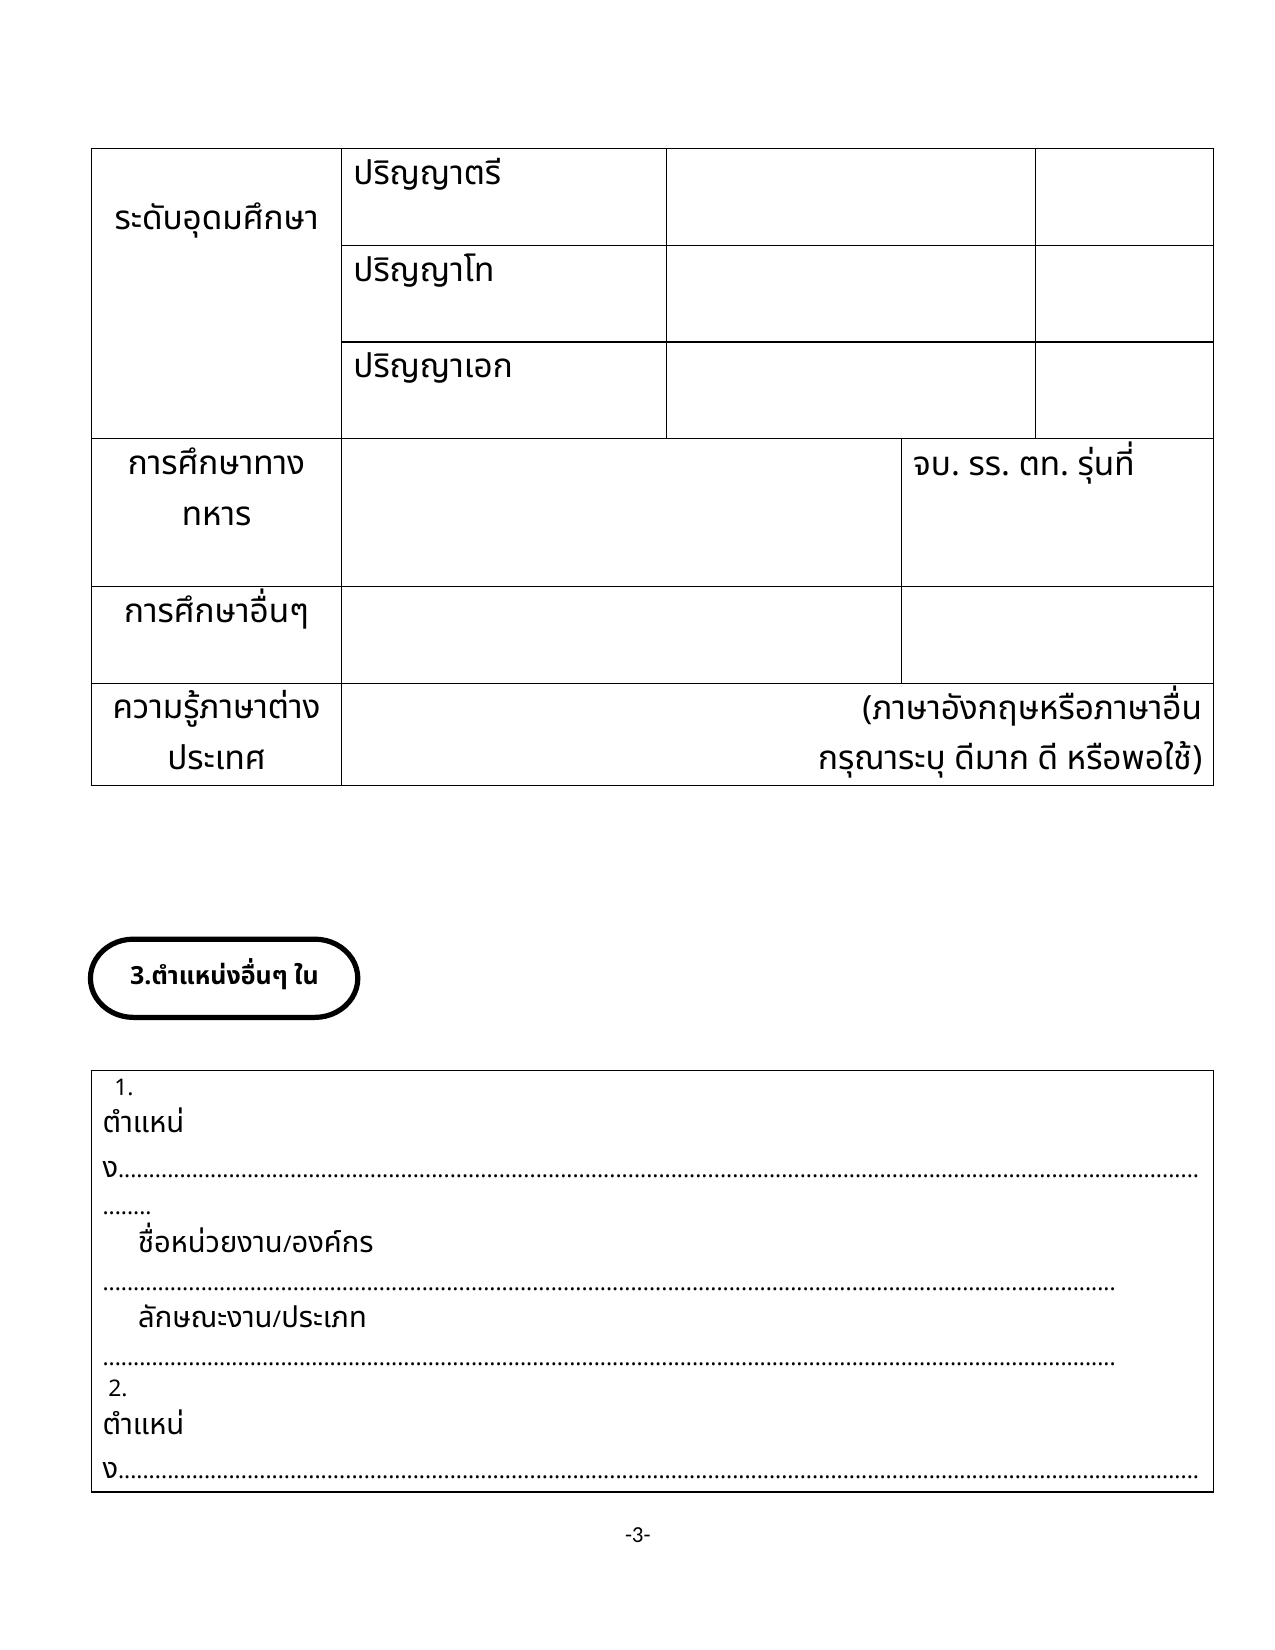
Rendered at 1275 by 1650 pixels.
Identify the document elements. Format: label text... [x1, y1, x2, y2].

table_cell ปริญญาเอก [342, 343, 666, 438]
table_cell [342, 439, 901, 586]
table_cell (ภาษาอังกฤษหรือภาษาอื่น กรุณาระบุ ดีมาก ดี หรือพอใช้) [342, 684, 1213, 785]
table_cell [667, 149, 1035, 244]
table_cell จบ. รร. ตท. รุ่นที่ [902, 439, 1213, 586]
table_cell [1036, 246, 1213, 341]
table_cell [902, 587, 1213, 682]
table_cell [342, 587, 901, 682]
table_cell [667, 246, 1035, 341]
table_cell ระดับอุดมศึกษา [92, 149, 341, 438]
table_cell การศึกษาอื่นๆ [92, 587, 341, 682]
table_cell ปริญญาโท [342, 246, 666, 341]
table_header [92, 1071, 1213, 1491]
table_cell ความรู้ภาษาต่างประเทศ [92, 684, 341, 785]
table_cell การศึกษาทางทหาร [92, 439, 341, 586]
table_cell [667, 343, 1035, 438]
table_cell [1036, 343, 1213, 438]
table_cell [1036, 149, 1213, 244]
table_cell ปริญญาตรี [342, 149, 666, 244]
